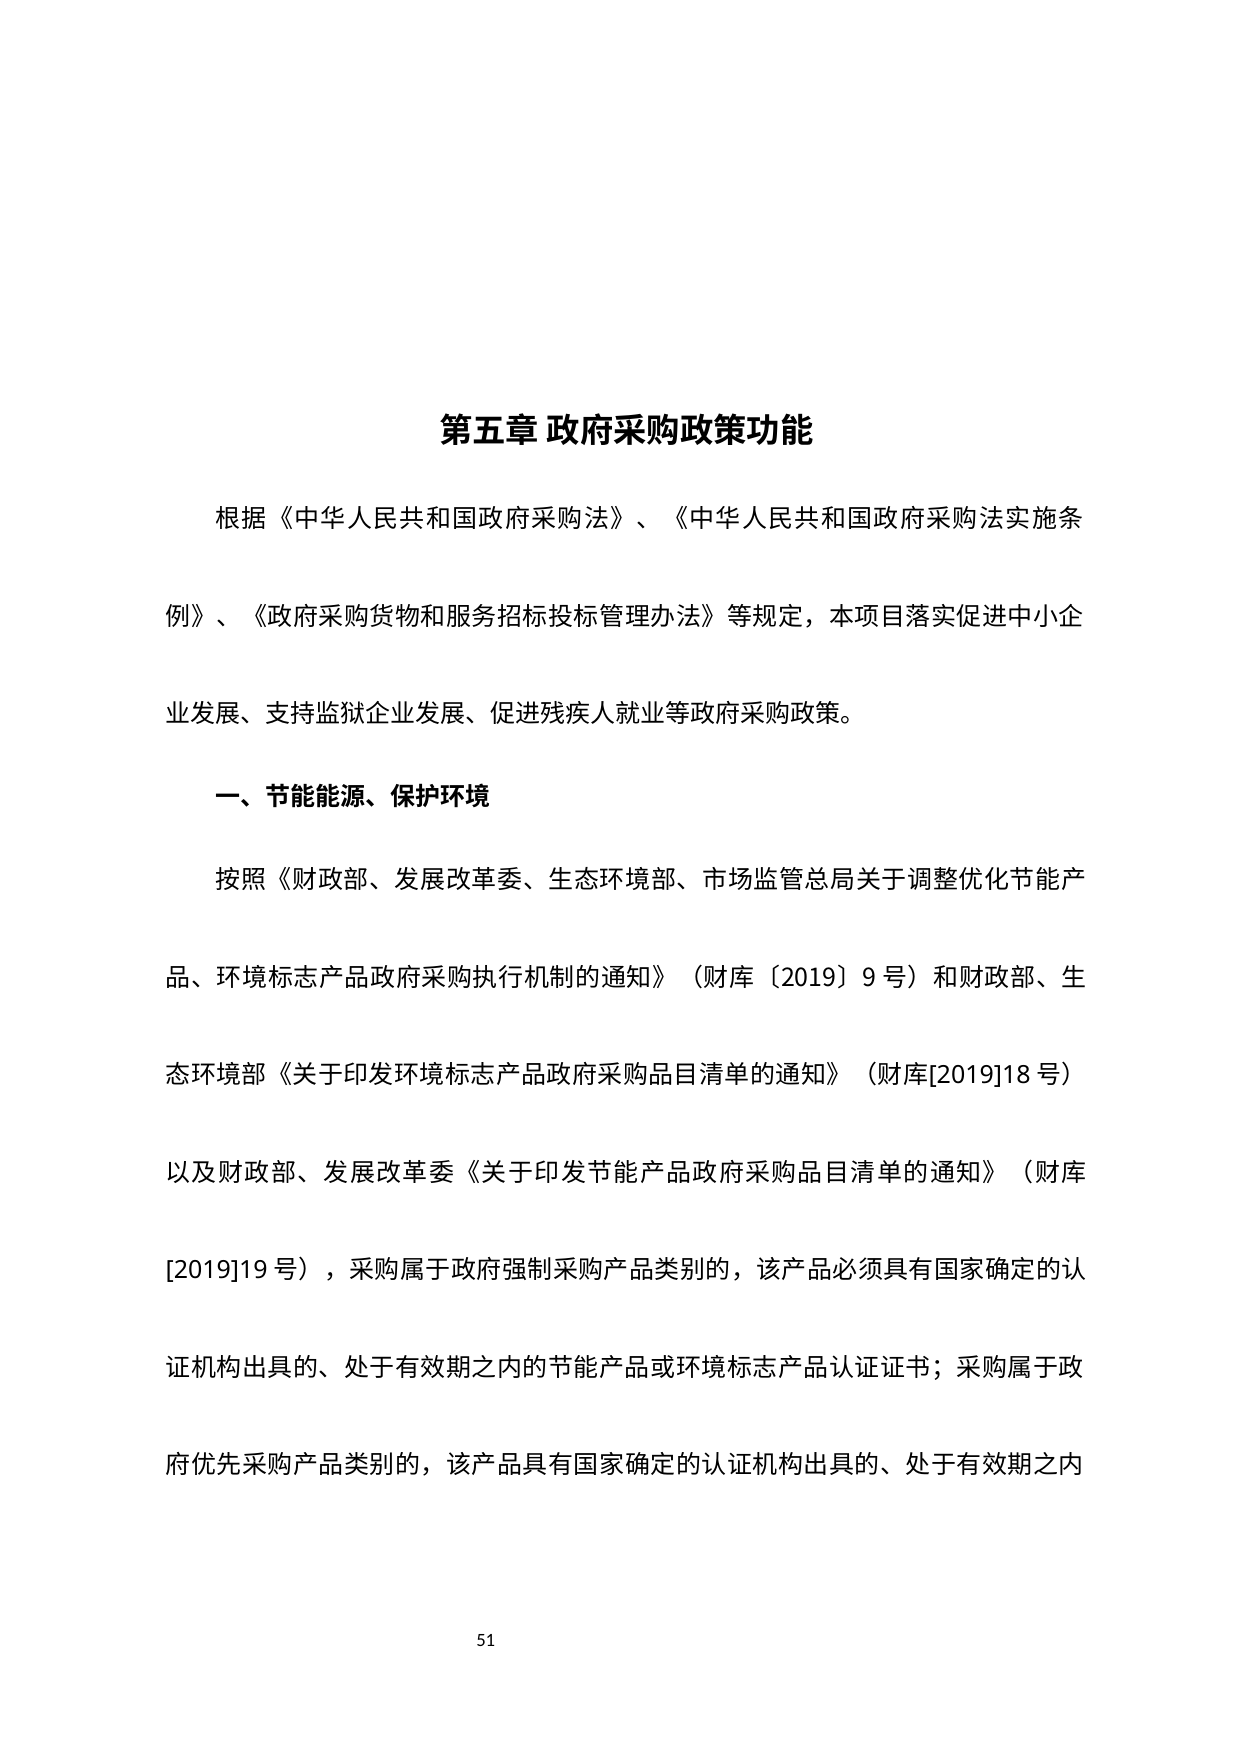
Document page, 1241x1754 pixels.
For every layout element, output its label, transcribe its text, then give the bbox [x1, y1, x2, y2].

text 第五章 政府采购政策功能 [165, 395, 1087, 460]
text 一、节能能源、保护环境 [165, 762, 1087, 827]
text 根据《中华人民共和国政府采购法》、《中华人民共和国政府采购法实施条例》、《政府采购货物和服务招标投标管理办法》等规定，本项目落实促进中小企业发展、支持监狱企业发展、促进残疾人就业等政府采购政策。 [165, 484, 1087, 744]
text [165, 845, 1087, 1495]
